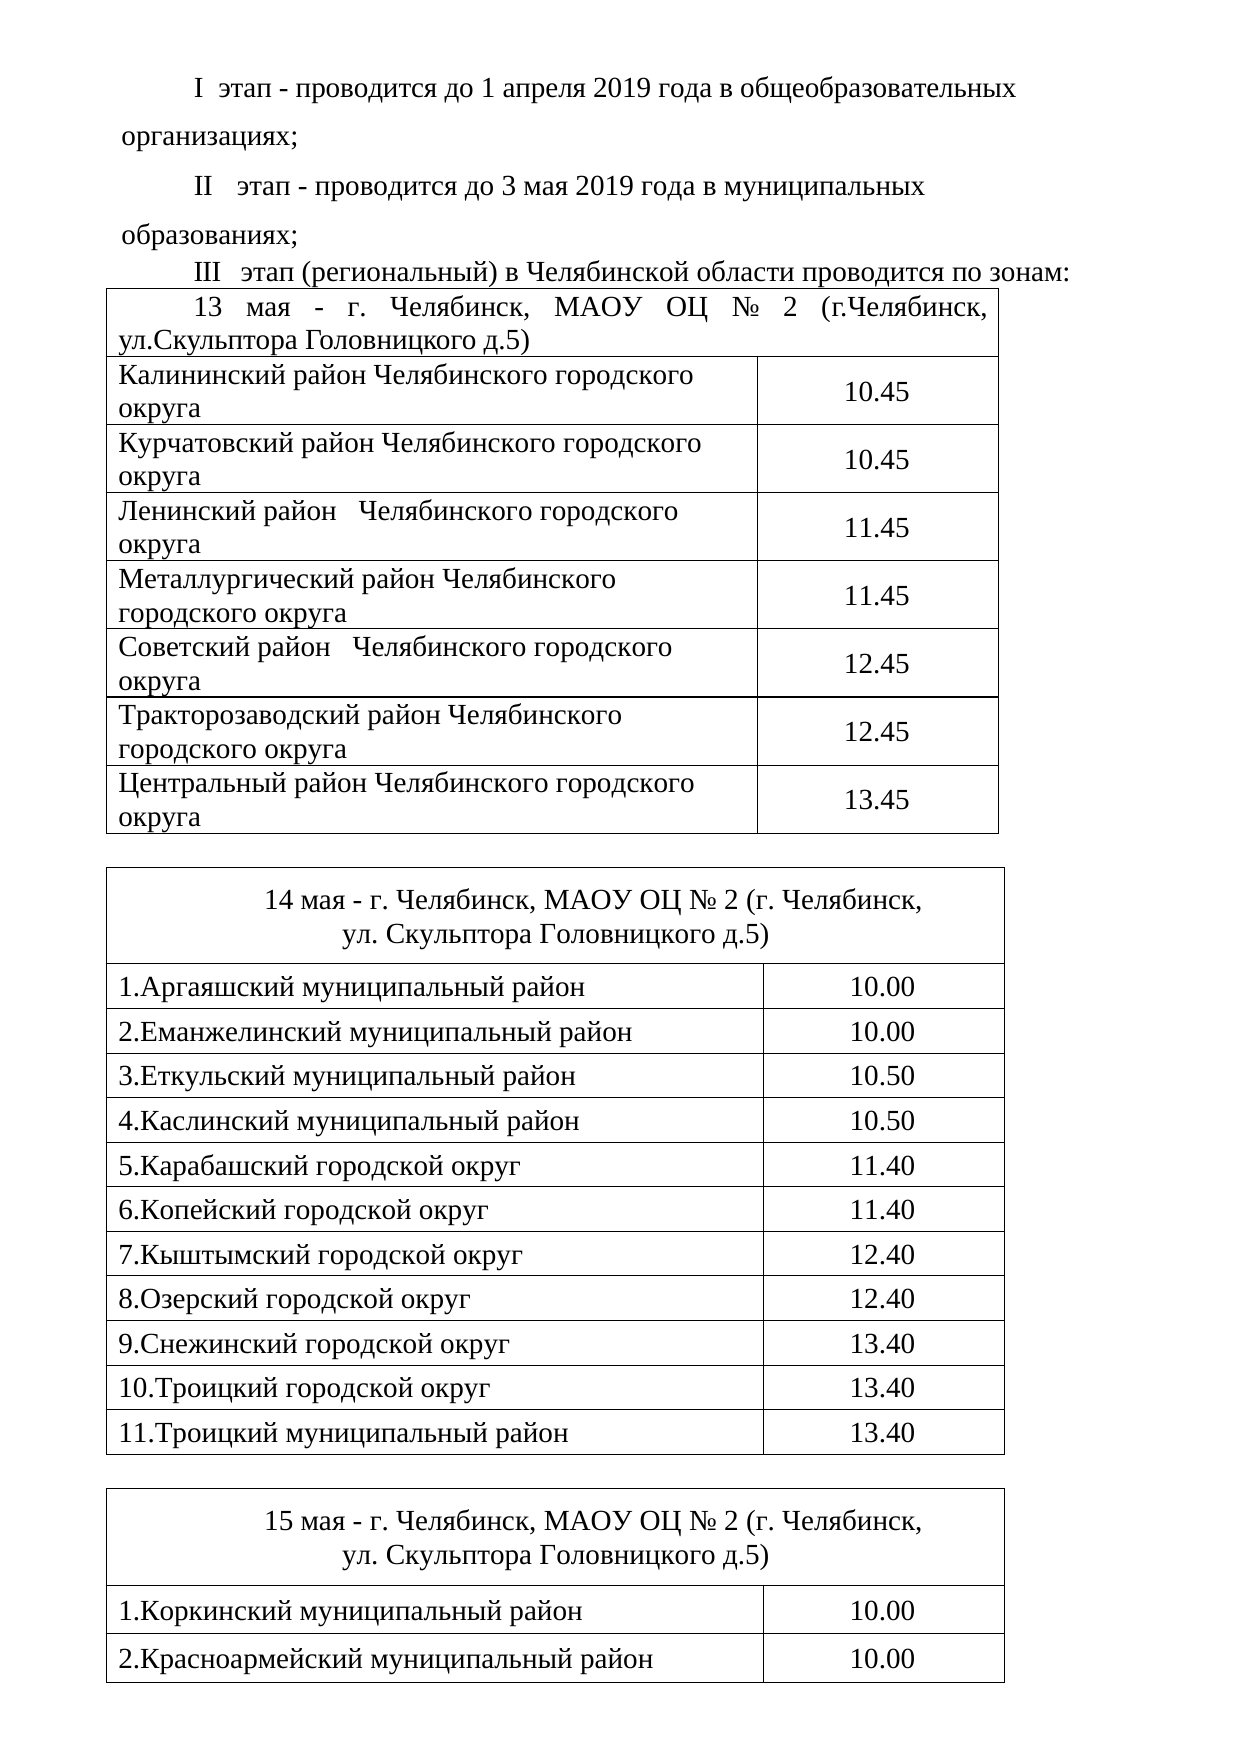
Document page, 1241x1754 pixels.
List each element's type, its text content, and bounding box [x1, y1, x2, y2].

table_cell 9.Снежинский городской округ [107, 1321, 763, 1364]
table_cell 12.45 [758, 629, 998, 696]
table_header 13 мая - г. Челябинск, МАОУ ОЦ № 2 (г.Челябинск, ул.Скульптора Головницкого д.5) [107, 289, 998, 356]
table_cell 2.Еманжелинский муниципальный район [107, 1009, 763, 1052]
table_cell 12.40 [764, 1232, 1004, 1275]
table_cell 13.40 [764, 1321, 1004, 1364]
table_cell 10.45 [758, 425, 998, 492]
table_cell 11.45 [758, 493, 998, 560]
table_cell 4.Каслинский муниципальный район [107, 1098, 763, 1142]
table_cell 2.Красноармейский муниципальный район [107, 1634, 763, 1682]
table_cell Советский район Челябинского городского округа [107, 629, 757, 696]
table_header 15 мая - г. Челябинск, МАОУ ОЦ № 2 (г. Челябинск, ул. Скульптора Головницкого д.5) [107, 1489, 1004, 1584]
table_cell 11.40 [764, 1143, 1004, 1186]
list этап (региональный) в Челябинской области проводится по зонам: [118, 254, 1179, 288]
table_cell 13.45 [758, 766, 998, 833]
table_cell 13.40 [764, 1366, 1004, 1409]
table_cell 7.Кыштымский городской округ [107, 1232, 763, 1275]
table_cell 5.Карабашский городской округ [107, 1143, 763, 1186]
text I этап - проводится до 1 апреля 2019 года в общеобразовательных организациях; [121, 59, 1181, 155]
table_cell 10.50 [764, 1054, 1004, 1097]
table_cell Металлургический район Челябинского городского округа [107, 561, 757, 628]
table_cell Центральный район Челябинского городского округа [107, 766, 757, 833]
table_cell 1.Аргаяшский муниципальный район [107, 964, 763, 1008]
table_cell 12.45 [758, 698, 998, 764]
table_cell 11.45 [758, 561, 998, 628]
table_header 14 мая - г. Челябинск, МАОУ ОЦ № 2 (г. Челябинск, ул. Скульптора Головницкого д.5) [107, 868, 1004, 963]
table_cell 10.45 [758, 357, 998, 424]
table_cell 13.40 [764, 1410, 1004, 1454]
table_cell 8.Озерский городской округ [107, 1276, 763, 1320]
table_cell 3.Еткульский муниципальный район [107, 1054, 763, 1097]
table_cell 12.40 [764, 1276, 1004, 1320]
table_cell 11.Троицкий муниципальный район [107, 1410, 763, 1454]
table_cell Курчатовский район Челябинского городского округа [107, 425, 757, 492]
table_cell 11.40 [764, 1187, 1004, 1231]
table_cell 10.00 [764, 1009, 1004, 1052]
table_cell Ленинский район Челябинского городского округа [107, 493, 757, 560]
table_cell 10.Троицкий городской округ [107, 1366, 763, 1409]
table_cell 10.00 [764, 1586, 1004, 1633]
table_cell 10.00 [764, 964, 1004, 1008]
table_cell 6.Копейский городской округ [107, 1187, 763, 1231]
table_cell 10.50 [764, 1098, 1004, 1142]
table_cell Калининский район Челябинского городского округа [107, 357, 757, 424]
text II этап - проводится до 3 мая 2019 года в муниципальных образованиях; [121, 157, 1181, 254]
table_cell 1.Коркинский муниципальный район [107, 1586, 763, 1633]
table_cell 10.00 [764, 1634, 1004, 1682]
table_cell Тракторозаводский район Челябинского городского округа [107, 698, 757, 764]
